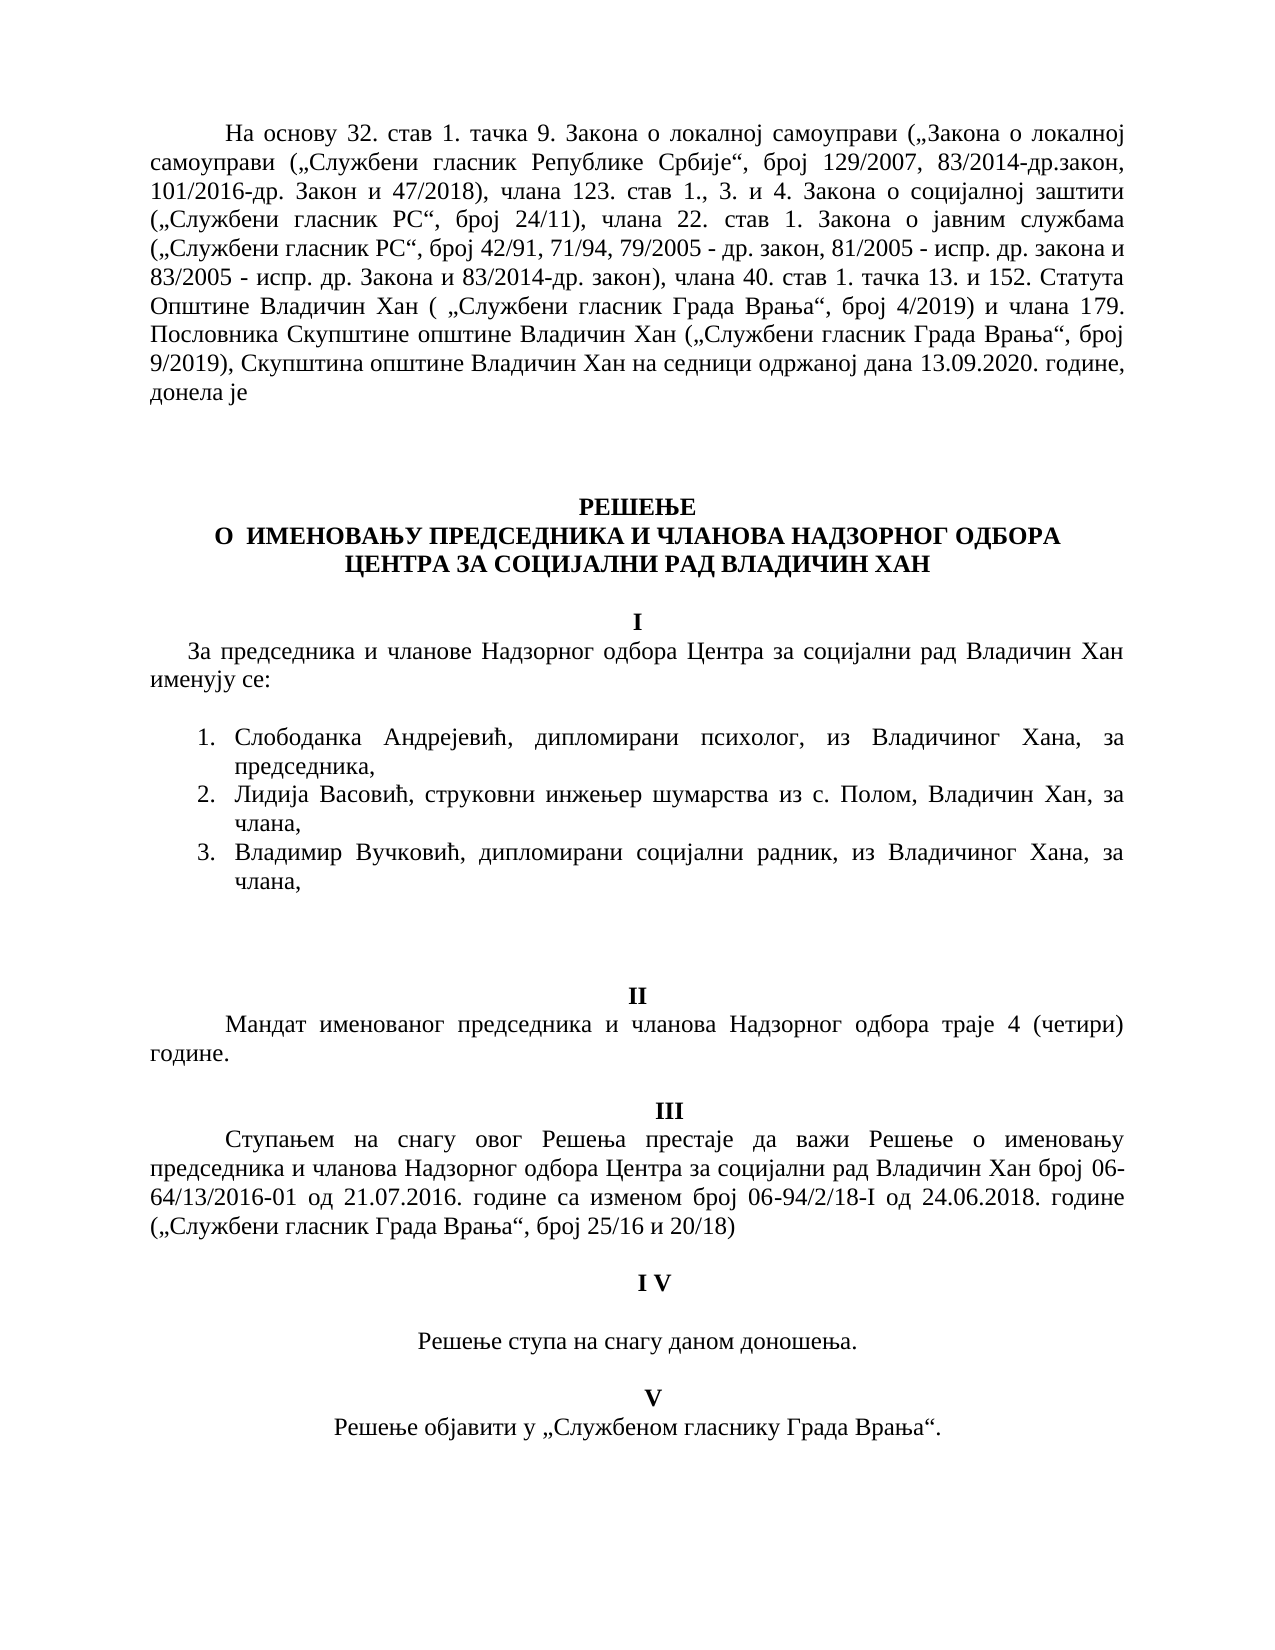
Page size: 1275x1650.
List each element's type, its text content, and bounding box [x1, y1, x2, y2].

list Владимир Вучковић, дипломирани социјални радник, из Владичиног Хана, за члана, [197, 837, 1125, 894]
text На основу 32. став 1. тачка 9. Закона о локалној самоуправи („Закона о локалној самоуправи („Службени гласник Републике Србије“, број 129/2007, 83/2014-др.закон, 101/2016-др. Закон и 47/2018), члана 123. став 1., 3. и 4. Закона о социјалној заштити („Службени гласник РС“, број 24/11), члана 22. став 1. Закона о јавним службама („Службени гласник РС“, број 42/91, 71/94, 79/2005 - др. закон, 81/2005 - испр. др. закона и 83/2005 - испр. др. Закона и 83/2014-др. закон), члана 40. став 1. тачка 13. и 152. Статута Општине Владичин Хан ( „Службени гласник Града Врања“, број 4/2019) и члана 179. Пословника Скупштине општине Владичин Хан („Службени гласник Града Врања“, број 9/2019), Скупштина општине Владичин Хан на седници одржаној дана 13.09.2020. године, донела је [150, 118, 1125, 406]
text ЦЕНТРА ЗА СОЦИЈАЛНИ РАД ВЛАДИЧИН ХАН [150, 549, 1125, 578]
text V [150, 1383, 1125, 1412]
text Решење ступа на снагу даном доношења. [150, 1326, 1125, 1354]
text РЕШЕЊЕ [150, 492, 1125, 521]
list Лидија Васовић, струковни инжењер шумарства из с. Полом, Владичин Хан, за члана, [197, 779, 1125, 837]
text I V [150, 1268, 1125, 1297]
text О ИМЕНОВАЊУ ПРЕДСЕДНИКА И ЧЛАНОВА НАДЗОРНОГ ОДБОРА [150, 521, 1125, 549]
list Слободанка Андрејевић, дипломирани психолог, из Владичиног Хана, за председника, [197, 722, 1125, 779]
text Ступањем на снагу овог Решења престаје да важи Решење о именовању председника и чланова Надзорног одбора Центра за социјални рад Владичин Хан број 06-64/13/2016-01 од 21.07.2016. године са изменом број 06-94/2/18-I од 24.06.2018. године („Службени гласник Града Врања“, број 25/16 и 20/18) [150, 1124, 1125, 1239]
text Решење објавити у „Службеном гласнику Града Врања“. [150, 1412, 1125, 1441]
text Мандат именованог председника и чланова Надзорног одбора траје 4 (четири) године. [150, 1009, 1125, 1067]
text За председника и чланове Надзорног одбора Центра за социјални рад Владичин Хан именују се: [150, 636, 1125, 693]
text II [150, 981, 1125, 1009]
text I [150, 607, 1125, 636]
text III [150, 1096, 1125, 1124]
